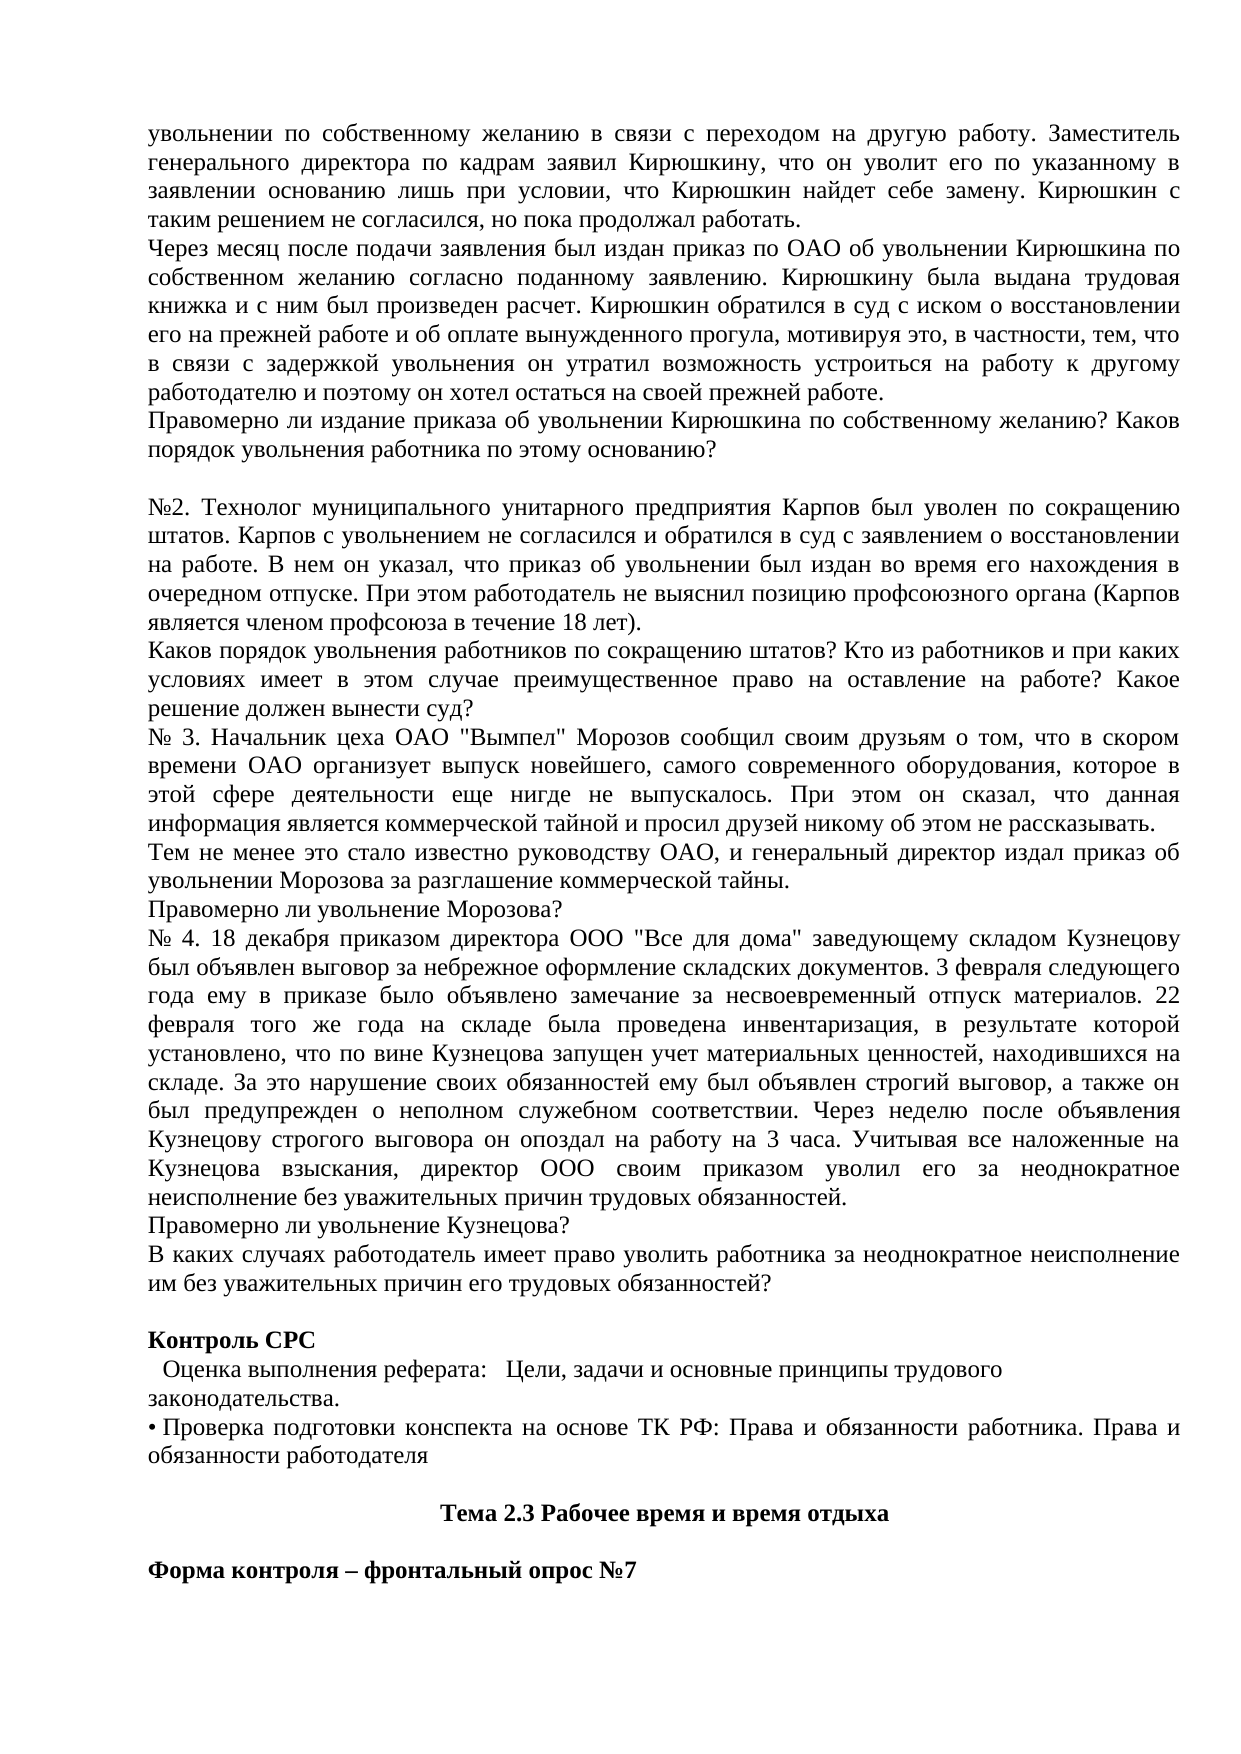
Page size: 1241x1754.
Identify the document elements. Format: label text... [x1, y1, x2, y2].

text Оценка выполнения реферата: Цели, задачи и основные принципы трудового [148, 1354, 1181, 1383]
text №2. Технолог муниципального унитарного предприятия Карпов был уволен по сокращению штатов. Карпов с увольнением не согласился и обратился в суд с заявлением о восстановлении на работе. В нем он указал, что приказ об увольнении был издан во время его нахождения в очередном отпуске. При этом работодатель не выяснил позицию профсоюзного органа (Карпов является членом профсоюза в течение 18 лет). [148, 492, 1181, 636]
text В каких случаях работодатель имеет право уволить работника за неоднократное неисполнение им без уважительных причин его трудовых обязанностей? [148, 1239, 1181, 1297]
text № 3. Начальник цеха ОАО "Вымпел" Морозов сообщил своим друзьям о том, что в скором времени ОАО организует выпуск новейшего, самого современного оборудования, которое в этой сфере деятельности еще нигде не выпускалось. При этом он сказал, что данная информация является коммерческой тайной и просил друзей никому об этом не рассказывать. [148, 722, 1181, 837]
text Каков порядок увольнения работников по сокращению штатов? Кто из работников и при каких условиях имеет в этом случае преимущественное право на оставление на работе? Какое решение должен вынести суд? [148, 636, 1181, 722]
text Тема 2.3 Рабочее время и время отдыха [148, 1498, 1181, 1527]
text • Проверка подготовки конспекта на основе ТК РФ: Права и обязанности работника. Права и обязанности работодателя [148, 1412, 1181, 1469]
text Через месяц после подачи заявления был издан приказ по ОАО об увольнении Кирюшкина по собственном желанию согласно поданному заявлению. Кирюшкину была выдана трудовая книжка и с ним был произведен расчет. Кирюшкин обратился в суд с иском о восстановлении его на прежней работе и об оплате вынужденного прогула, мотивируя это, в частности, тем, что в связи с задержкой увольнения он утратил возможность устроиться на работу к другому работодателю и поэтому он хотел остаться на своей прежней работе. [148, 233, 1181, 406]
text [148, 118, 1181, 233]
text Правомерно ли увольнение Морозова? [148, 894, 1181, 923]
text № 4. 18 декабря приказом директора ООО "Все для дома" заведующему складом Кузнецову был объявлен выговор за небрежное оформление складских документов. 3 февраля следующего года ему в приказе было объявлено замечание за несвоевременный отпуск материалов. 22 февраля того же года на складе была проведена инвентаризация, в результате которой установлено, что по вине Кузнецова запущен учет материальных ценностей, находившихся на складе. За это нарушение своих обязанностей ему был объявлен строгий выговор, а также он был предупрежден о неполном служебном соответствии. Через неделю после объявления Кузнецову строгого выговора он опоздал на работу на 3 часа. Учитывая все наложенные на Кузнецова взыскания, директор ООО своим приказом уволил его за неоднократное неисполнение без уважительных причин трудовых обязанностей. [148, 923, 1181, 1211]
text Контроль СРС [148, 1326, 1181, 1354]
text Форма контроля – фронтальный опрос №7 [148, 1556, 1181, 1584]
text Правомерно ли издание приказа об увольнении Кирюшкина по собственному желанию? Каков порядок увольнения работника по этому основанию? [148, 406, 1181, 463]
text Тем не менее это стало известно руководству ОАО, и генеральный директор издал приказ об увольнении Морозова за разглашение коммерческой тайны. [148, 837, 1181, 894]
text Правомерно ли увольнение Кузнецова? [148, 1211, 1181, 1239]
text законодательства. [148, 1383, 1181, 1412]
